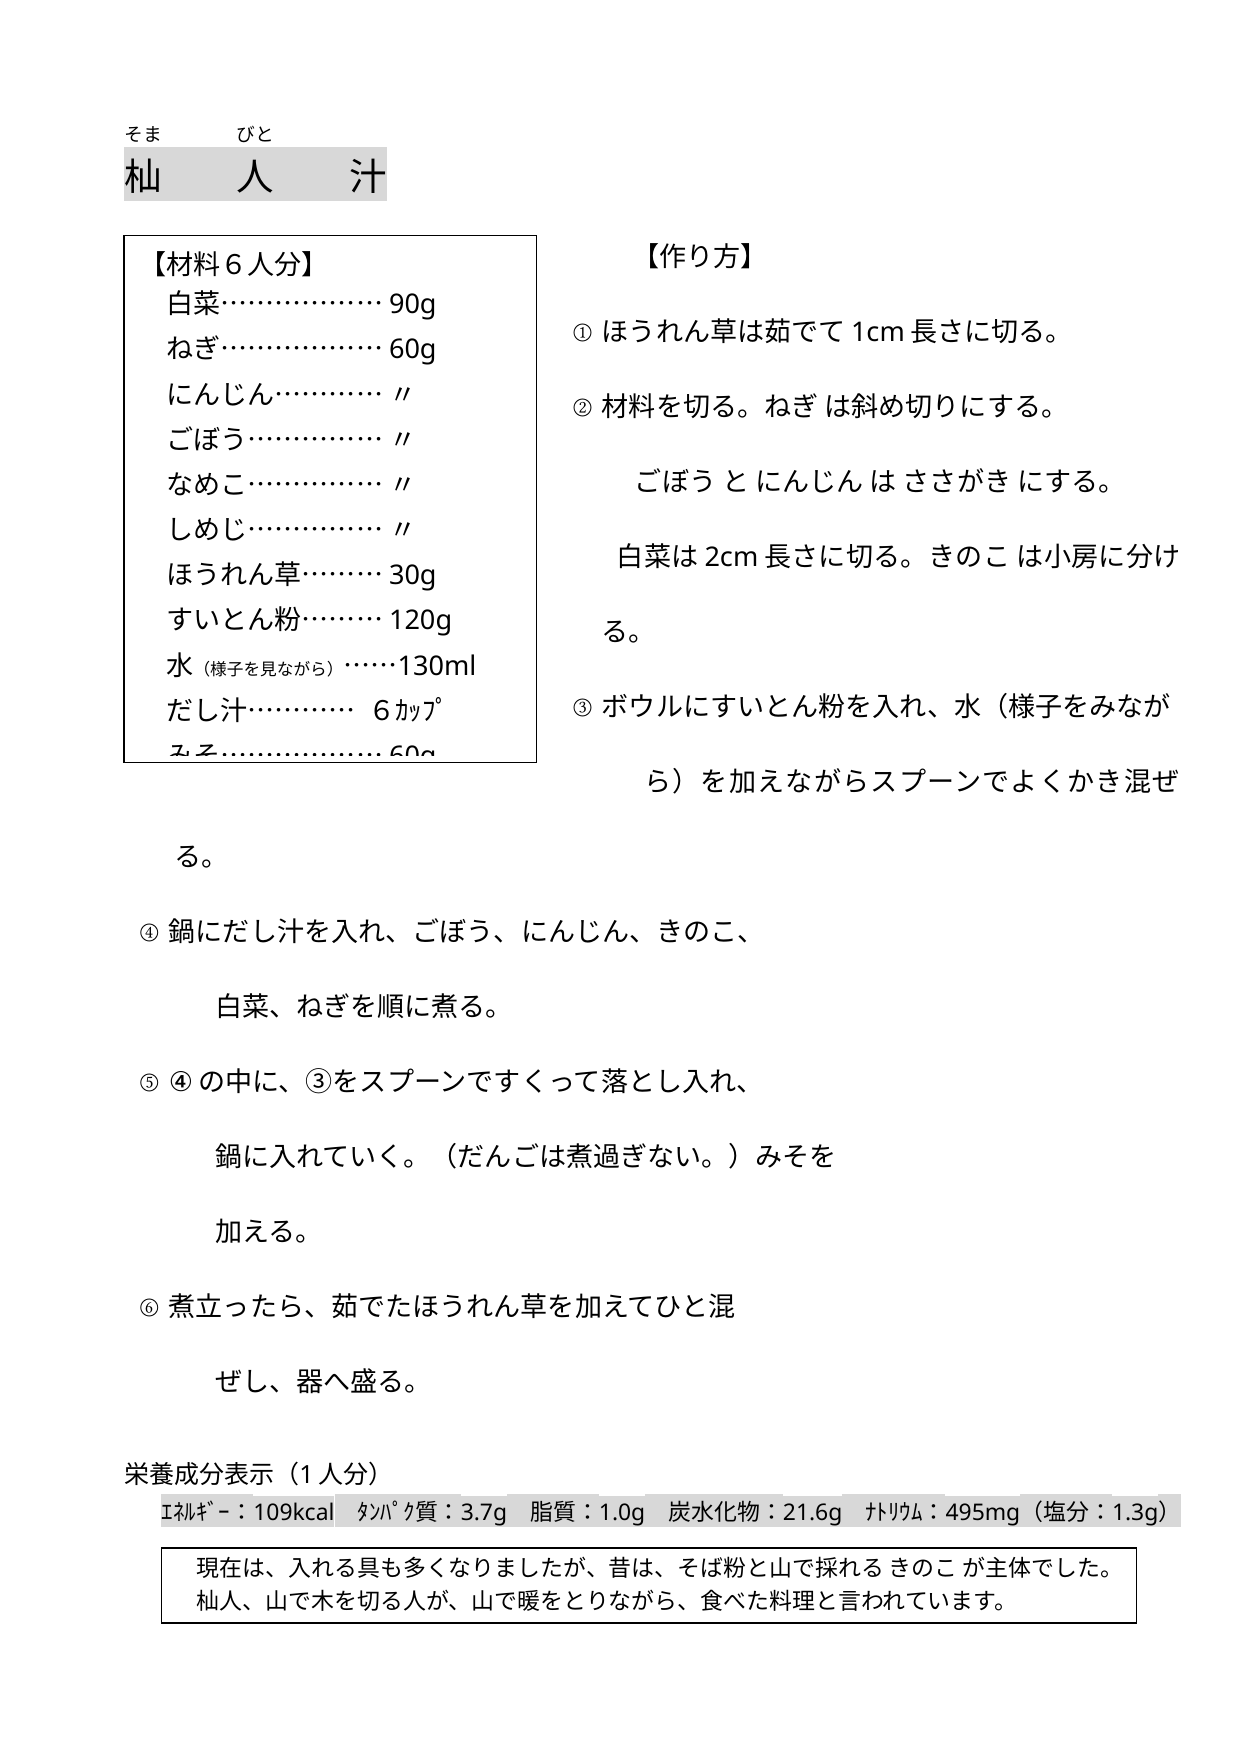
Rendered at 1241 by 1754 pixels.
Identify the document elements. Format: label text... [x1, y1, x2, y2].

list 材料を切る。ねぎ は斜め切りにする。 ごぼう と にんじん は ささがき にする。 白菜は2cm長さに切る。きのこ は小房に分ける。 [139, 367, 1181, 667]
text 白菜、ねぎを順に煮る。 [174, 967, 1181, 1042]
text 加える。 [174, 1192, 1181, 1267]
list ほうれん草は茹でて1cm長さに切る。 [139, 292, 1181, 367]
list 煮立ったら、茹でたほうれん草を加えてひと混 [139, 1267, 1181, 1342]
text 鍋に入れていく。（だんごは煮過ぎない。）みそを [174, 1117, 1181, 1192]
list ボウルにすいとん粉を入れ、水（様子をみなが [139, 667, 1181, 742]
list ④の中に、③をスプーンですくって落とし入れ、 [139, 1042, 1181, 1117]
text ぜし、器へ盛る。 [174, 1342, 1181, 1417]
text ｴﾈﾙｷﾞｰ：109kcal ﾀﾝﾊﾟｸ質：3.7g 脂質：1.0g 炭水化物：21.6g ﾅﾄﾘｳﾑ：495mg（塩分：1.3g） [124, 1492, 1181, 1529]
text 【作り方】 [199, 217, 1181, 292]
text 汁 [124, 104, 1181, 217]
list 鍋にだし汁を入れ、ごぼう、にんじん、きのこ、 [139, 892, 1181, 967]
text 栄養成分表示（1人分） [124, 1454, 1181, 1492]
text ら）を加えながらスプーンでよくかき混ぜる。 [174, 742, 1181, 892]
